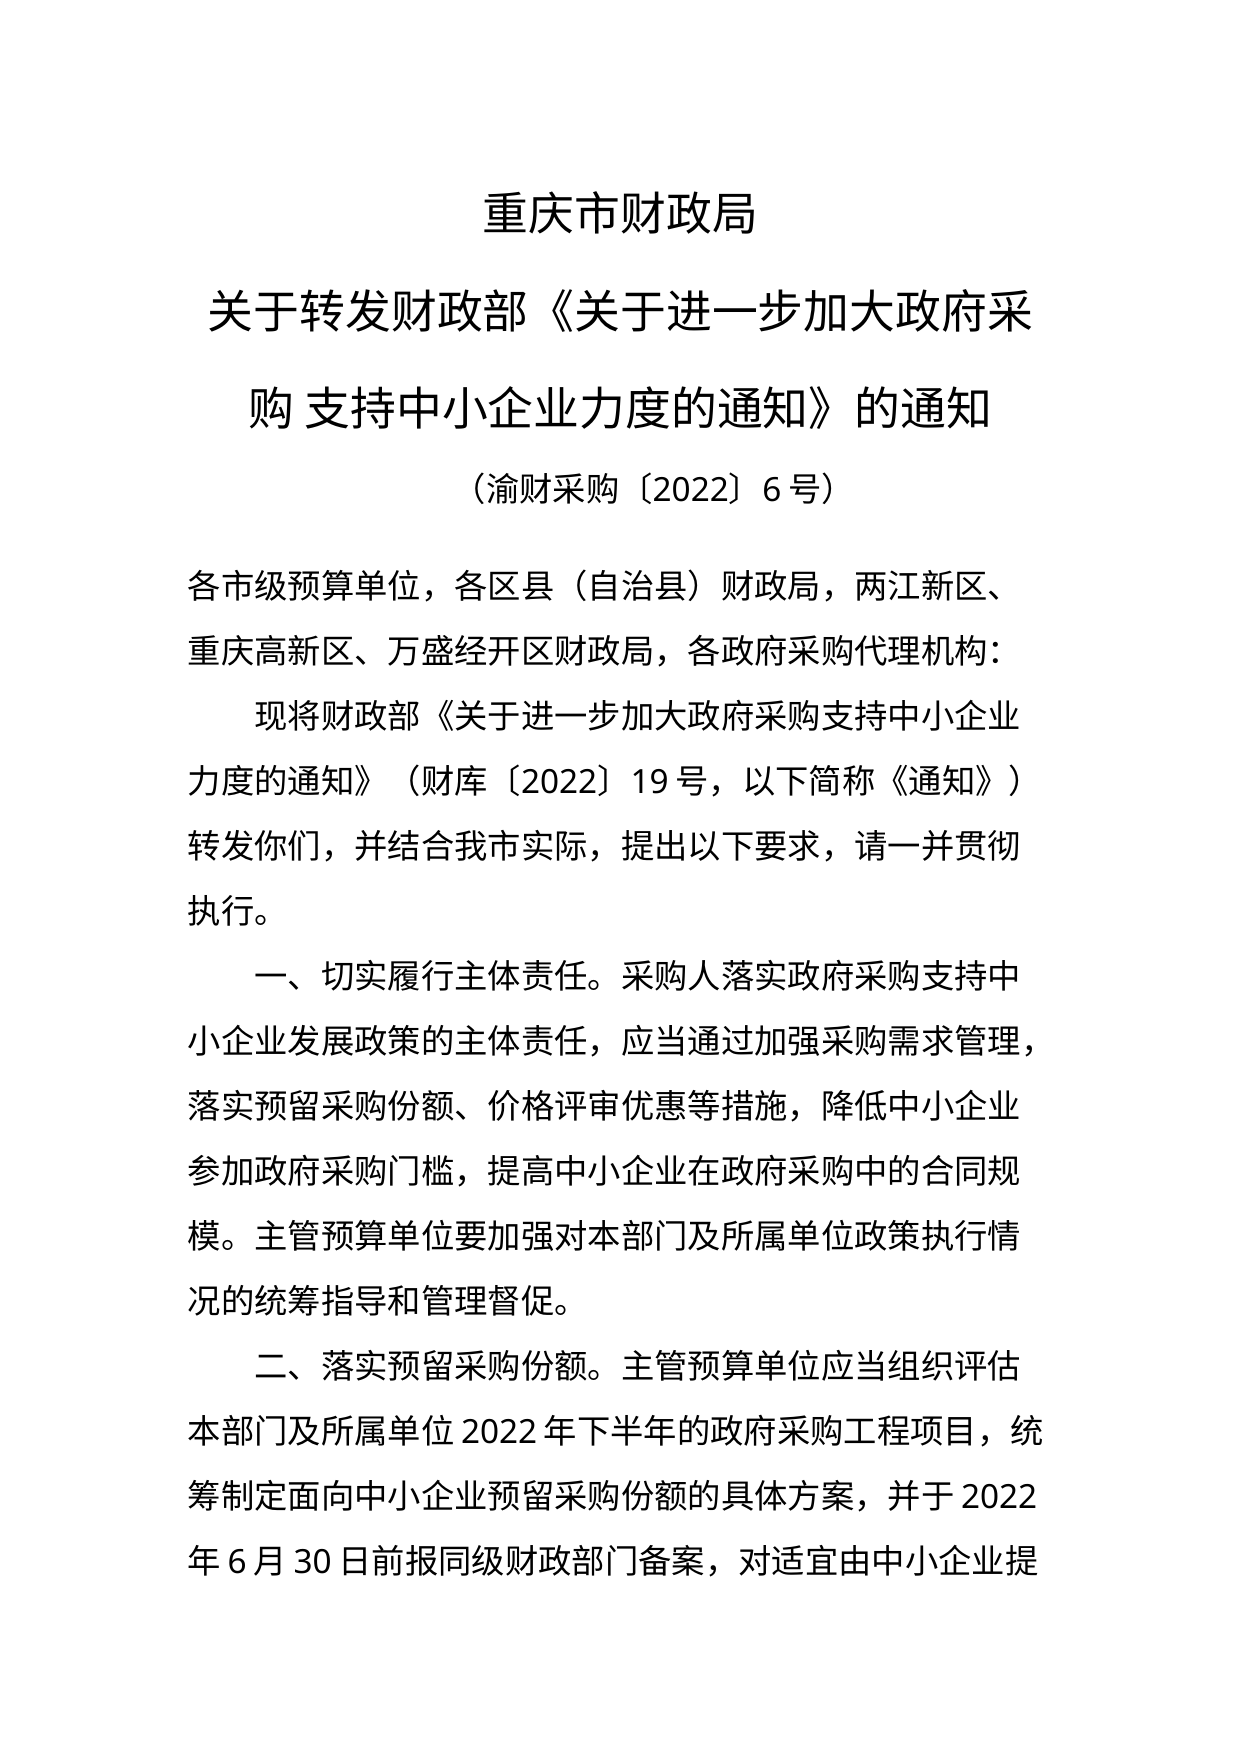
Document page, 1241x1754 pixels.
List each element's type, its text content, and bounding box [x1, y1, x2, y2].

text 现将财政部《关于进一步加大政府采购支持中小企业力度的通知》（财库〔2022〕19号，以下简称《通知》）转发你们，并结合我市实际，提出以下要求，请一并贯彻执行。 [187, 682, 1053, 942]
text 重庆市财政局 [187, 162, 1053, 259]
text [187, 1332, 1053, 1592]
text 一、切实履行主体责任。采购人落实政府采购支持中小企业发展政策的主体责任，应当通过加强采购需求管理，落实预留采购份额、价格评审优惠等措施，降低中小企业参加政府采购门槛，提高中小企业在政府采购中的合同规模。主管预算单位要加强对本部门及所属单位政策执行情况的统筹指导和管理督促。 [187, 942, 1053, 1332]
text 关于转发财政部《关于进一步加大政府采购 支持中小企业力度的通知》的通知 [187, 259, 1053, 454]
text （渝财采购〔2022〕6号） [187, 454, 1053, 519]
text 各市级预算单位，各区县（自治县）财政局，两江新区、重庆高新区、万盛经开区财政局，各政府采购代理机构： [187, 552, 1053, 682]
